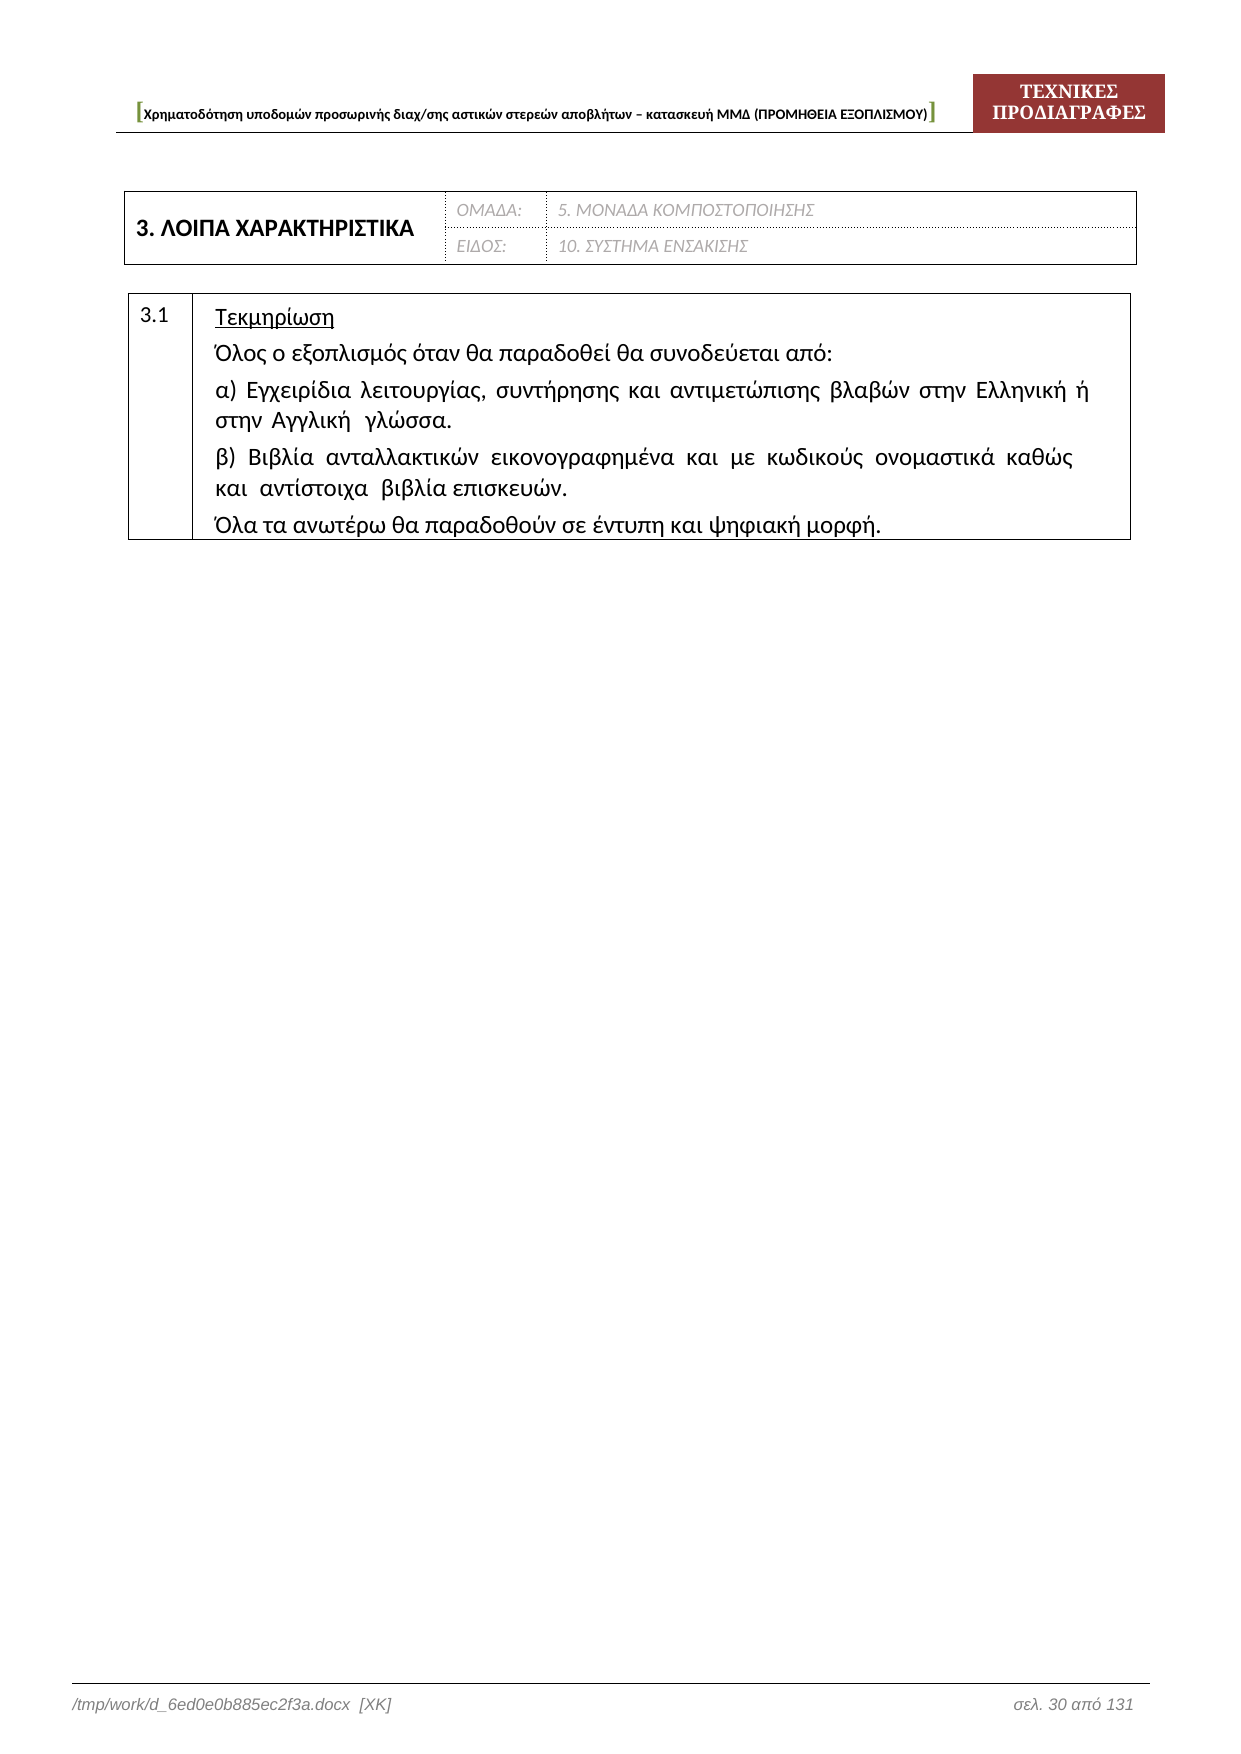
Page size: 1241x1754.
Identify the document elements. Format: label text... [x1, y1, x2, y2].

table_cell 10. ΣΥΣΤΗΜΑ ΕΝΣΑΚΙΣΗΣ [546, 227, 1136, 263]
table_header 5. ΜΟΝΑΔΑ ΚΟΜΠΟΣΤΟΠΟΙΗΣΗΣ [546, 192, 1136, 227]
table_header 3. ΛΟΙΠΑ ΧΑΡΑΚΤΗΡΙΣΤΙΚΑ [125, 192, 445, 263]
table_cell ΕΙΔΟΣ: [445, 227, 546, 263]
table_header ΟΜΑΔΑ: [445, 192, 546, 227]
table_header 3.1 [129, 294, 192, 539]
table_header Τεκμηρίωση Όλος ο εξοπλισμός όταν θα παραδοθεί θα συνοδεύεται από: α) Εγχειρίδια λειτουργίας, συντήρησης και αντιμετώπισης βλαβών στην Ελληνική ή στην Αγγλική γλώσσα. β) Βιβλία ανταλλακτικών εικονογραφημένα και με κωδικούς ονομαστικά καθώς και αντίστοιχα βιβλία επισκευών. Όλα τα ανωτέρω θα παραδοθούν σε έντυπη και ψηφιακή μορφή. [193, 294, 1130, 539]
